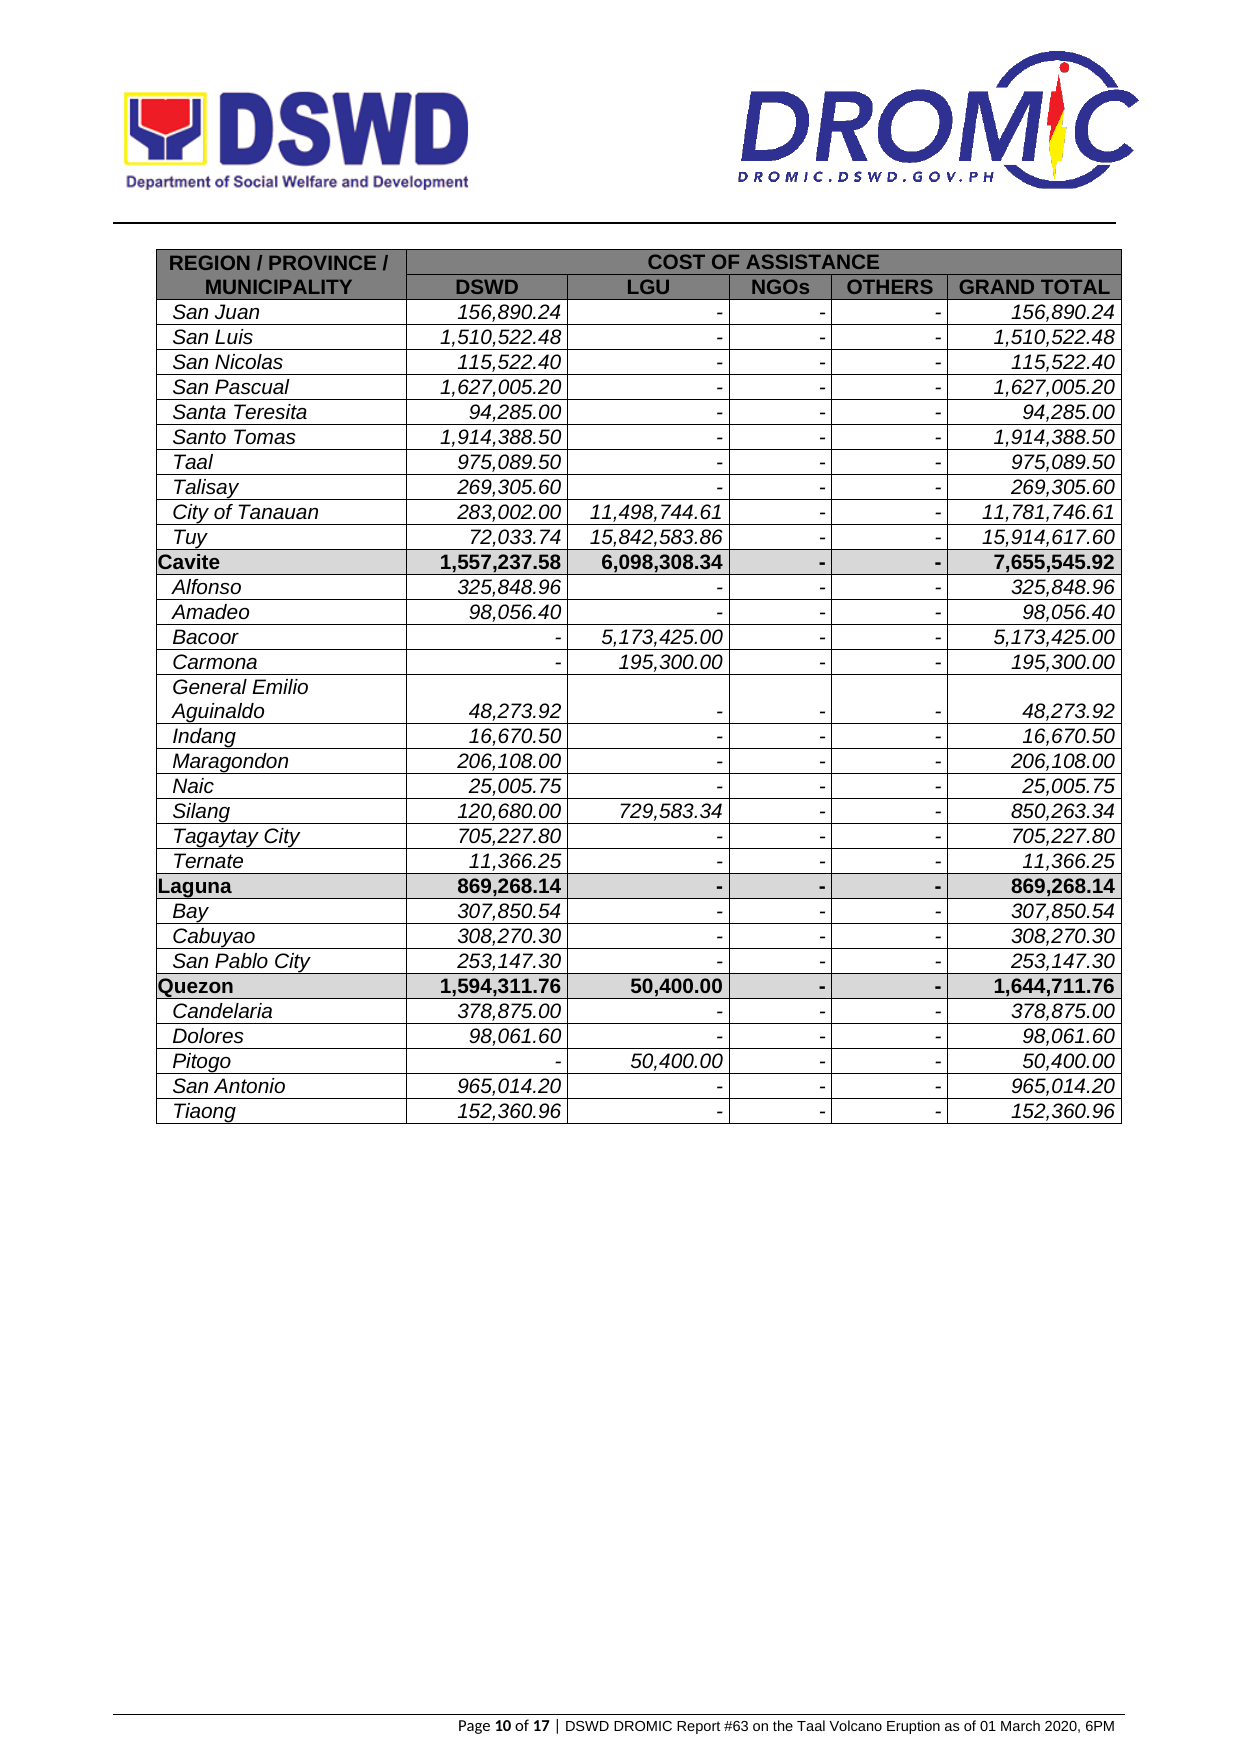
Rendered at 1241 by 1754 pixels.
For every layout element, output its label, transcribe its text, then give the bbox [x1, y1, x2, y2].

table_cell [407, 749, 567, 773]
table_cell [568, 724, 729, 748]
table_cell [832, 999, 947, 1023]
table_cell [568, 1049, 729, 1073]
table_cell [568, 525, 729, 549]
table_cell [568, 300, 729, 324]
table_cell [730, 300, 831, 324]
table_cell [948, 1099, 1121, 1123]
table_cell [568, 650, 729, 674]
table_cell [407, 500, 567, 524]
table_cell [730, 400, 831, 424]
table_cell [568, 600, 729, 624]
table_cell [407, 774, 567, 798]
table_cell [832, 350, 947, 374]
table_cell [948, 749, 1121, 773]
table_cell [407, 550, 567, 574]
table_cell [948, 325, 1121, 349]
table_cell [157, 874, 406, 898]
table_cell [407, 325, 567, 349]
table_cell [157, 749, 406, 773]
table_cell OTHERS [832, 275, 947, 299]
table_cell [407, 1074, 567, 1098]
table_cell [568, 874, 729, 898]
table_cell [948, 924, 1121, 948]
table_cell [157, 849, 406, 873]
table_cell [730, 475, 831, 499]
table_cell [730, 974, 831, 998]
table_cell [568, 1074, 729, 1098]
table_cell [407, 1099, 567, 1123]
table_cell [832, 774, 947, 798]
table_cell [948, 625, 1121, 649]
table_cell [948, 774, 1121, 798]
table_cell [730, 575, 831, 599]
table_header COST OF ASSISTANCE [407, 250, 1121, 274]
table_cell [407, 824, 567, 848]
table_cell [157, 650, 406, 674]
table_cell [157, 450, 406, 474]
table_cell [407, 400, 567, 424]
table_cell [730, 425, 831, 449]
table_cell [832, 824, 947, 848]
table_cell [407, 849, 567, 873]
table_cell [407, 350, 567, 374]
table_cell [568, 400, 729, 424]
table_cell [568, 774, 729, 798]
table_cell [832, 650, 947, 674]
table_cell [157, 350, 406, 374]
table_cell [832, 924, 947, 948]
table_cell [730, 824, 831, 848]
table_cell DSWD [407, 275, 567, 299]
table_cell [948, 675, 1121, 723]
picture [730, 50, 1144, 188]
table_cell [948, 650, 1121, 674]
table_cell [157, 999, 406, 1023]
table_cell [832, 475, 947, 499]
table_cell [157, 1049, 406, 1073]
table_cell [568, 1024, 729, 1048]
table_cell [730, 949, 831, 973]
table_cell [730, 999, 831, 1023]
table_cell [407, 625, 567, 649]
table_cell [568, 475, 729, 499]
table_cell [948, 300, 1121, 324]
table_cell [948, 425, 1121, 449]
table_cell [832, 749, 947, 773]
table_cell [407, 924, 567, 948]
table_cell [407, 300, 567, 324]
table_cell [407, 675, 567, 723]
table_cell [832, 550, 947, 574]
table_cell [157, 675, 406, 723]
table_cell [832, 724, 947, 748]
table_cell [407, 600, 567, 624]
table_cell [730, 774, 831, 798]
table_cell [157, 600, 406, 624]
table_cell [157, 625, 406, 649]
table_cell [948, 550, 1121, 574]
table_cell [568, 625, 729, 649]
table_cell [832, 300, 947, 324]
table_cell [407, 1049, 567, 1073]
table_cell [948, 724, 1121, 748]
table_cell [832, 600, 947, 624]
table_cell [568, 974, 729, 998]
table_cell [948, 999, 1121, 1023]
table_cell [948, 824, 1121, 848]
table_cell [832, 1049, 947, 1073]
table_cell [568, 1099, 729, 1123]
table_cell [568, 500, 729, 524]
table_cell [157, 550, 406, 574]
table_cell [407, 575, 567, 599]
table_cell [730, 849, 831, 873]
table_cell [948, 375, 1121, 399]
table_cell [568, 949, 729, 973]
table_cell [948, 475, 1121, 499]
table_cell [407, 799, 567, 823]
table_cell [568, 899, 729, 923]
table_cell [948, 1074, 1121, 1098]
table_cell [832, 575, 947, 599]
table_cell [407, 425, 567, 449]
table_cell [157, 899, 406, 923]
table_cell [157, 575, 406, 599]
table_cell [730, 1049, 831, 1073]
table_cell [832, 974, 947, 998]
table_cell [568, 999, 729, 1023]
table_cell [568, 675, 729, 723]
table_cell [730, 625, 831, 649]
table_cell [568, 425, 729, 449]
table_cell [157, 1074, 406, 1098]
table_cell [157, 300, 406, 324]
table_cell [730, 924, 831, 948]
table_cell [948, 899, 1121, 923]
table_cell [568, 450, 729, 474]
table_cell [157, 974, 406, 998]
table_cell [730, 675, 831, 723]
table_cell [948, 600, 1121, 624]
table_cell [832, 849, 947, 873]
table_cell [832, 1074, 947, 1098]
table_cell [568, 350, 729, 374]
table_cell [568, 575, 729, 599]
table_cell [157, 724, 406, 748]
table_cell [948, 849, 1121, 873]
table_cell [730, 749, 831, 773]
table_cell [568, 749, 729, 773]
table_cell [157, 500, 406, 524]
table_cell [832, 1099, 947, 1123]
table_cell LGU [568, 275, 729, 299]
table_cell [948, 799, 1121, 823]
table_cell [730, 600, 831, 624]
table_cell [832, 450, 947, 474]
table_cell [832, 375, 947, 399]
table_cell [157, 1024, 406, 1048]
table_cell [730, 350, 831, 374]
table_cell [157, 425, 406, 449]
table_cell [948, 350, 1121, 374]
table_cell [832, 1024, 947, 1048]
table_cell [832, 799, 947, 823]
table_cell NGOs [730, 275, 831, 299]
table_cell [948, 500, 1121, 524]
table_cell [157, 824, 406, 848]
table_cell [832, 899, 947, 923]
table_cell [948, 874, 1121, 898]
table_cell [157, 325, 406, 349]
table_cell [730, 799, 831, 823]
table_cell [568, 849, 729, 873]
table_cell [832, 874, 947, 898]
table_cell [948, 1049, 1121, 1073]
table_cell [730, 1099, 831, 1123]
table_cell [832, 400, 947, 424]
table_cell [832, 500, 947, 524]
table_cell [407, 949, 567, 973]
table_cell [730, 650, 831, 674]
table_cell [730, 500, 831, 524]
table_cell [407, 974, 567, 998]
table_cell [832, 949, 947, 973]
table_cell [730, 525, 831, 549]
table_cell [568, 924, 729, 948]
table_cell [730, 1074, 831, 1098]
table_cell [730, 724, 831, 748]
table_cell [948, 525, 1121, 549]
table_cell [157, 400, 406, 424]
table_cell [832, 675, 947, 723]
table_cell GRAND TOTAL [948, 275, 1121, 299]
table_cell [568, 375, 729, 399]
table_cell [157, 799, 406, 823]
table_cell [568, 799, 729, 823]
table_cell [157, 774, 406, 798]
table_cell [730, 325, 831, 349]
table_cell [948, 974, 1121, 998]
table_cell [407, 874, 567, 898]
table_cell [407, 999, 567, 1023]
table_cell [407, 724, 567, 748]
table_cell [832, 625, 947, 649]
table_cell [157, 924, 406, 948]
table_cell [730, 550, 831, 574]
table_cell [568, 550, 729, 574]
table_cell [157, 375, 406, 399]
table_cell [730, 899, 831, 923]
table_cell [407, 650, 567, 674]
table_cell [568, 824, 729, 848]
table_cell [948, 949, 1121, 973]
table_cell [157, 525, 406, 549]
table_header REGION / PROVINCE / MUNICIPALITY [157, 250, 406, 299]
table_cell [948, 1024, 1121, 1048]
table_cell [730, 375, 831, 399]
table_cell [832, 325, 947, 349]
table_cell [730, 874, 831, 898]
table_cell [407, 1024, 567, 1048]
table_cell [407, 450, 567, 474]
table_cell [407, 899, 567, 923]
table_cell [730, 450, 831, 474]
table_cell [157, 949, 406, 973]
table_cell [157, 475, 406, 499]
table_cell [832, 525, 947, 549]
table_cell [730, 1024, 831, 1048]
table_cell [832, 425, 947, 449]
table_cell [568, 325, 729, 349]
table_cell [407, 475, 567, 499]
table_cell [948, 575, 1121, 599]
picture [112, 88, 482, 195]
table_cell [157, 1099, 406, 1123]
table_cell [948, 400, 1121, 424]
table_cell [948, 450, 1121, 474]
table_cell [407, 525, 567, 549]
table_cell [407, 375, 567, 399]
